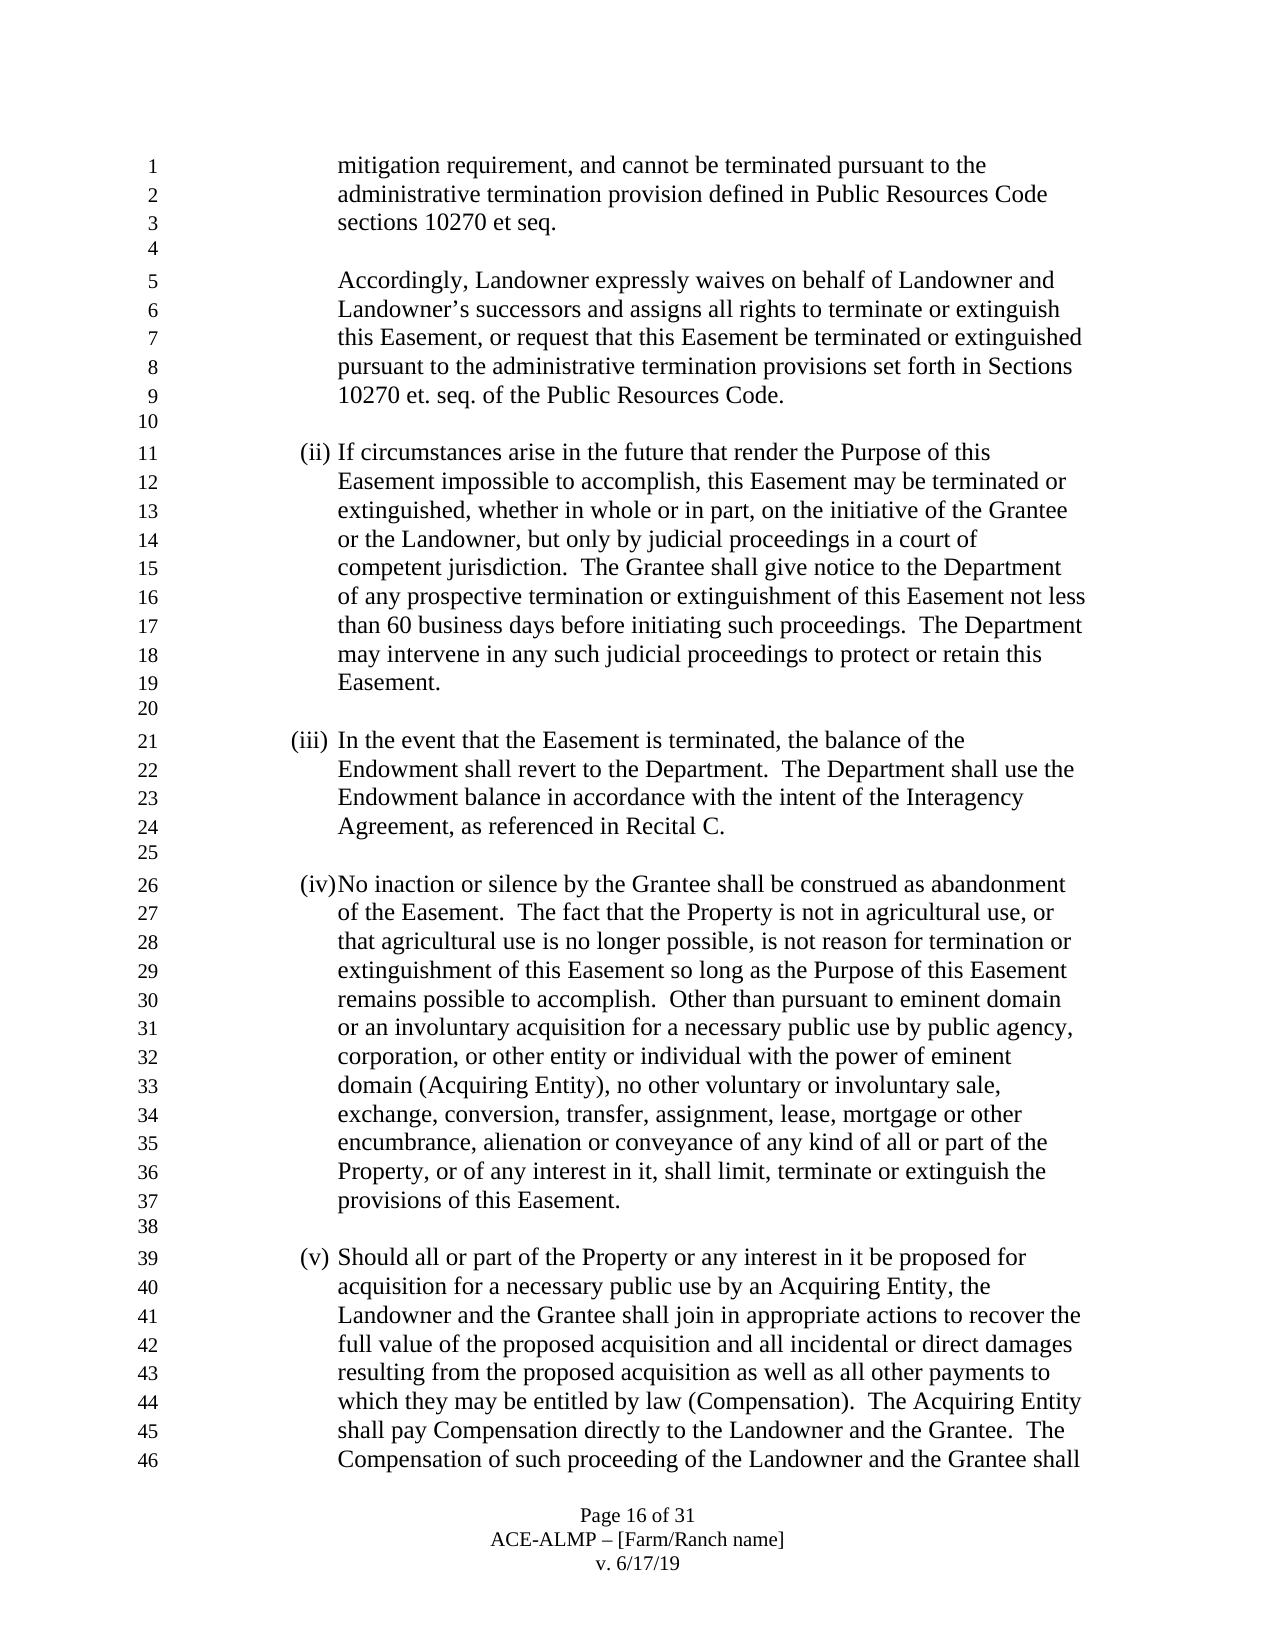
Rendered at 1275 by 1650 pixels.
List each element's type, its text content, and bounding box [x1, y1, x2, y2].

list In the event that the Easement is terminated, the balance of the Endowment shall revert to the Department. The Department shall use the Endowment balance in accordance with the intent of the Interagency Agreement, as referenced in Recital C. [291, 725, 1087, 840]
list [300, 150, 1087, 236]
text Accordingly, Landowner expressly waives on behalf of Landowner and Landowner’s successors and assigns all rights to terminate or extinguish this Easement, or request that this Easement be terminated or extinguished pursuant to the administrative termination provisions set forth in Sections 10270 et. seq. of the Public Resources Code. [337, 265, 1087, 409]
list No inaction or silence by the Grantee shall be construed as abandonment of the Easement. The fact that the Property is not in agricultural use, or that agricultural use is no longer possible, is not reason for termination or extinguishment of this Easement so long as the Purpose of this Easement remains possible to accomplish. Other than pursuant to eminent domain or an involuntary acquisition for a necessary public use by public agency, corporation, or other entity or individual with the power of eminent domain (Acquiring Entity), no other voluntary or involuntary sale, exchange, conversion, transfer, assignment, lease, mortgage or other encumbrance, alienation or conveyance of any kind of all or part of the Property, or of any interest in it, shall limit, terminate or extinguish the provisions of this Easement. [300, 869, 1087, 1214]
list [300, 1242, 1087, 1472]
list If circumstances arise in the future that render the Purpose of this Easement impossible to accomplish, this Easement may be terminated or extinguished, whether in whole or in part, on the initiative of the Grantee or the Landowner, but only by judicial proceedings in a court of competent jurisdiction. The Grantee shall give notice to the Department of any prospective termination or extinguishment of this Easement not less than 60 business days before initiating such proceedings. The Department may intervene in any such judicial proceedings to protect or retain this Easement. [300, 437, 1087, 696]
